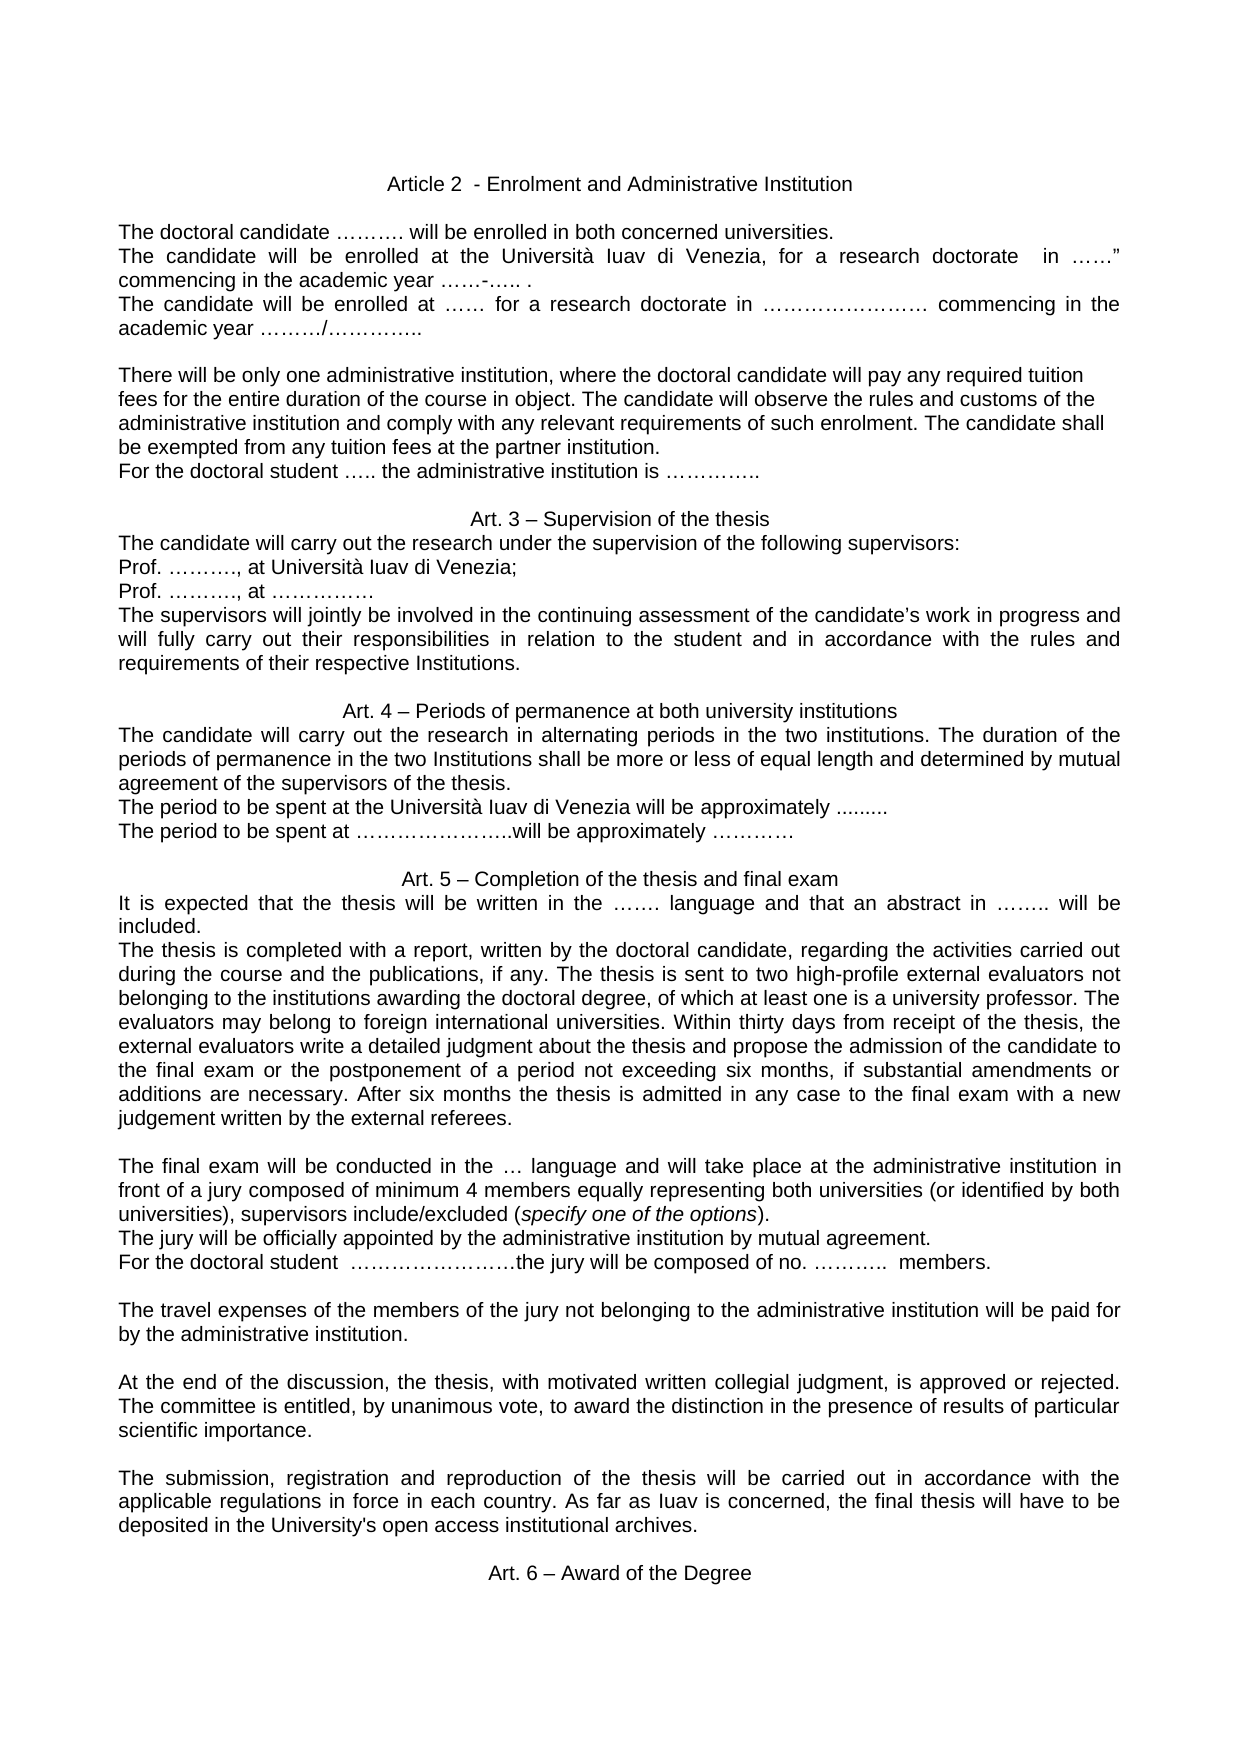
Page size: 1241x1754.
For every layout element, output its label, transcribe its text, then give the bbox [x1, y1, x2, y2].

text The final exam will be conducted in the … language and will take place at the administrative institution in front of a jury composed of minimum 4 members equally representing both universities (or identified by both universities), supervisors include/excluded (specify one of the options). [118, 1154, 1122, 1226]
text Art. 6 – Award of the Degree [118, 1561, 1122, 1585]
text The jury will be officially appointed by the administrative institution by mutual agreement. [118, 1226, 1122, 1250]
text The doctoral candidate ………. will be enrolled in both concerned universities. [118, 219, 1122, 243]
text The candidate will carry out the research under the supervision of the following supervisors: [118, 531, 1122, 555]
text The travel expenses of the members of the jury not belonging to the administrative institution will be paid for by the administrative institution. [118, 1298, 1122, 1346]
text The period to be spent at the Università Iuav di Venezia will be approximately ......... [118, 794, 1122, 818]
text The candidate will be enrolled at …… for a research doctorate in …………………… commencing in the academic year ………/………….. [118, 291, 1122, 339]
text Prof. ………., at …………… [118, 579, 1122, 603]
text Art. 3 – Supervision of the thesis [118, 507, 1122, 531]
text The supervisors will jointly be involved in the continuing assessment of the candidate’s work in progress and will fully carry out their responsibilities in relation to the student and in accordance with the rules and requirements of their respective Institutions. [118, 603, 1122, 675]
text The thesis is completed with a report, written by the doctoral candidate, regarding the activities carried out during the course and the publications, if any. The thesis is sent to two high-profile external evaluators not belonging to the institutions awarding the doctoral degree, of which at least one is a university professor. The evaluators may belong to foreign international universities. Within thirty days from receipt of the thesis, the external evaluators write a detailed judgment about the thesis and propose the admission of the candidate to the final exam or the postponement of a period not exceeding six months, if substantial amendments or additions are necessary. After six months the thesis is admitted in any case to the final exam with a new judgement written by the external referees. [118, 938, 1122, 1130]
text Article 2 - Enrolment and Administrative Institution [118, 172, 1122, 196]
text The period to be spent at …………………..will be approximately ………… [118, 818, 1122, 842]
text Art. 5 – Completion of the thesis and final exam [118, 866, 1122, 890]
text It is expected that the thesis will be written in the ……. language and that an abstract in …….. will be included. [118, 890, 1122, 938]
text The submission, registration and reproduction of the thesis will be carried out in accordance with the applicable regulations in force in each country. As far as Iuav is concerned, the final thesis will have to be deposited in the University's open access institutional archives. [118, 1465, 1122, 1537]
text There will be only one administrative institution, where the doctoral candidate will pay any required tuition fees for the entire duration of the course in object. The candidate will observe the rules and customs of the administrative institution and comply with any relevant requirements of such enrolment. The candidate shall be exempted from any tuition fees at the partner institution. [118, 363, 1122, 459]
text Art. 4 – Periods of permanence at both university institutions [118, 699, 1122, 723]
text For the doctoral student ….. the administrative institution is ………….. [118, 459, 1122, 483]
text Prof. ………., at Università Iuav di Venezia; [118, 555, 1122, 579]
text At the end of the discussion, the thesis, with motivated written collegial judgment, is approved or rejected. The committee is entitled, by unanimous vote, to award the distinction in the presence of results of particular scientific importance. [118, 1369, 1122, 1441]
text The candidate will carry out the research in alternating periods in the two institutions. The duration of the periods of permanence in the two Institutions shall be more or less of equal length and determined by mutual agreement of the supervisors of the thesis. [118, 723, 1122, 794]
text For the doctoral student ……………………the jury will be composed of no. ……….. members. [118, 1250, 1122, 1274]
text The candidate will be enrolled at the Università Iuav di Venezia, for a research doctorate in ……” commencing in the academic year ……-….. . [118, 243, 1122, 291]
